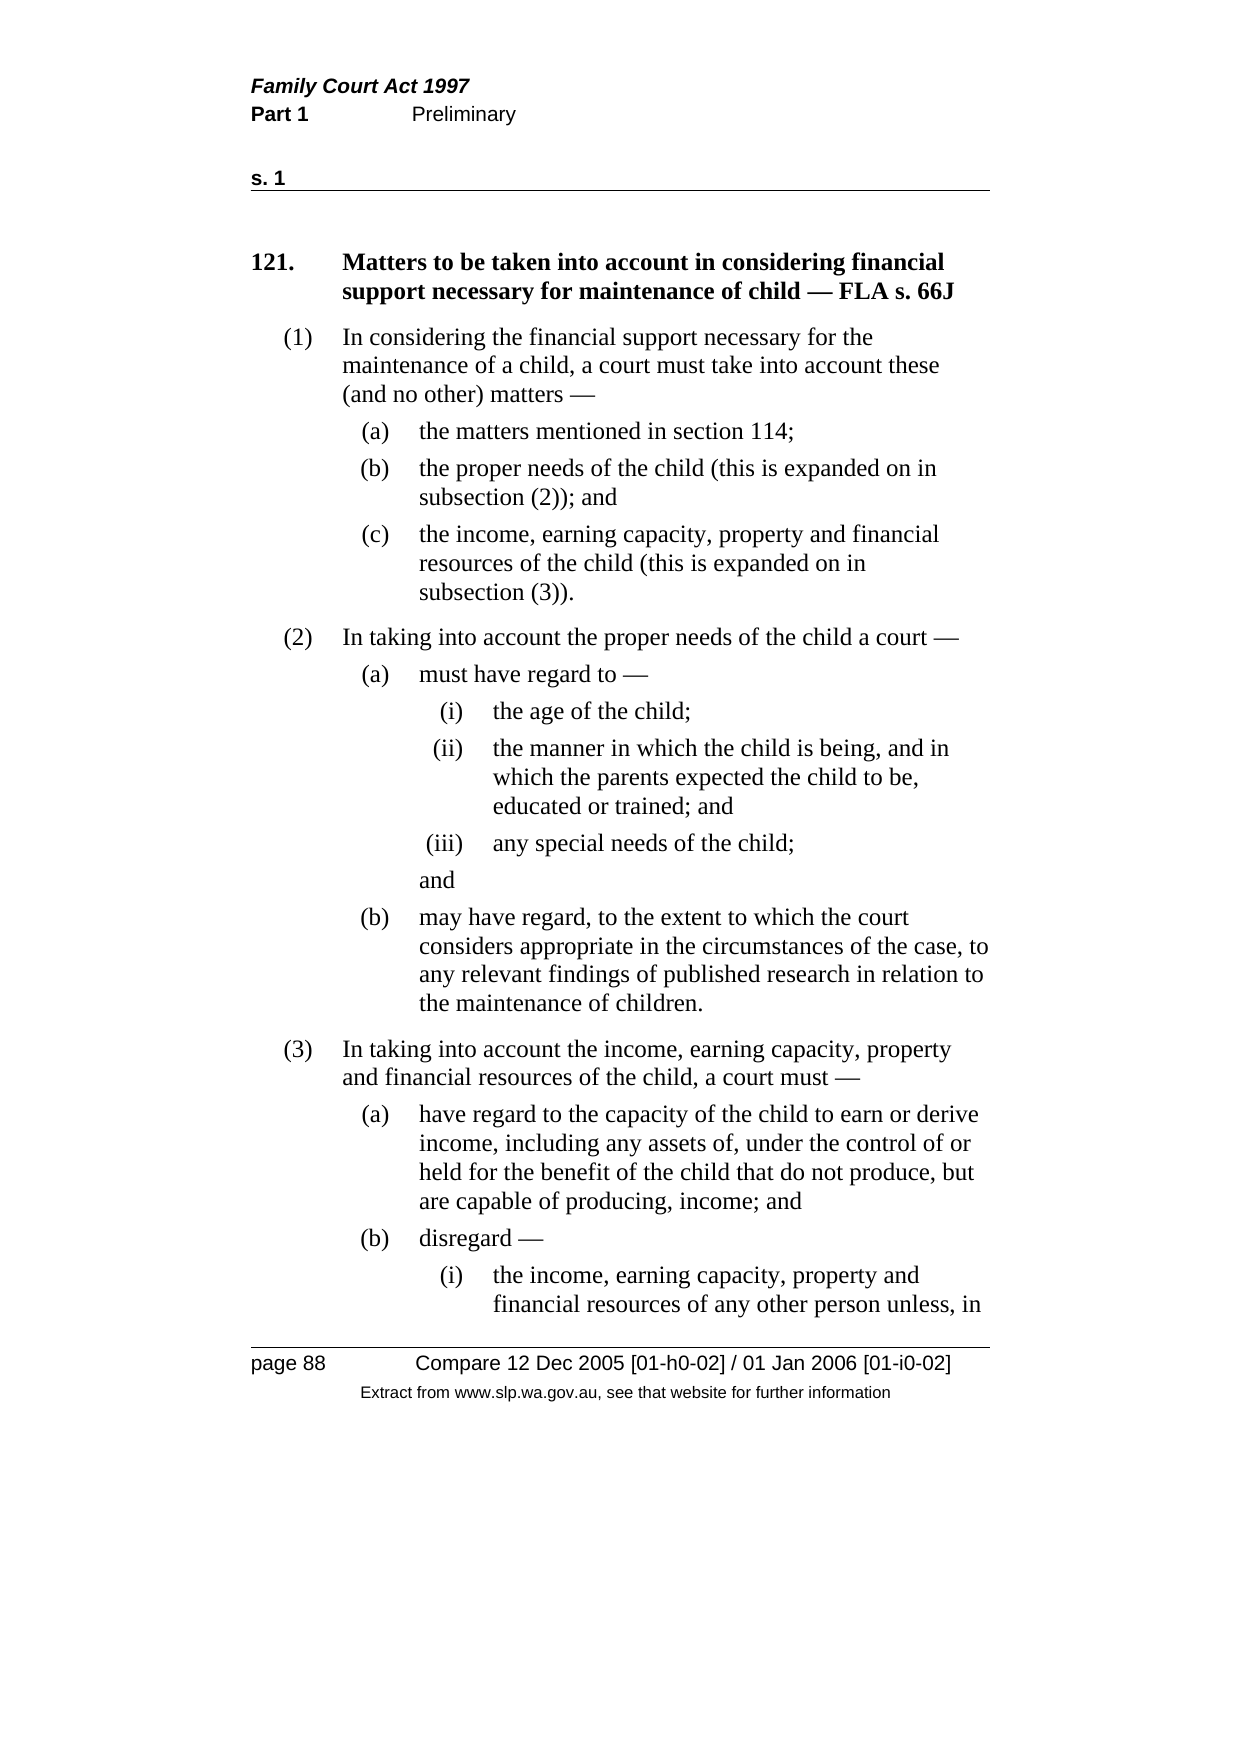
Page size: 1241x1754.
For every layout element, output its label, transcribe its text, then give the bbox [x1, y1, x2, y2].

text (a) must have regard to — [251, 659, 990, 688]
text (i) the age of the child; [251, 696, 990, 725]
text (iii) any special needs of the child; [251, 828, 990, 857]
text (b) the proper needs of the child (this is expanded on in subsection (2)); and [251, 453, 990, 511]
text (a) have regard to the capacity of the child to earn or derive income, including any assets of, under the control of or held for the benefit of the child that do not produce, but are capable of producing, income; and [251, 1099, 990, 1214]
text (2) In taking into account the proper needs of the child a court — [251, 622, 990, 651]
text (1) In considering the financial support necessary for the maintenance of a child, a court must take into account these (and no other) matters — [251, 322, 990, 408]
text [251, 1260, 990, 1317]
text (b) may have regard, to the extent to which the court considers appropriate in the circumstances of the case, to any relevant findings of published research in relation to the maintenance of children. [251, 902, 990, 1017]
subtitle 121. Matters to be taken into account in considering financial support necessary for maintenance of child — FLA s. 66J [251, 247, 990, 305]
text (c) the income, earning capacity, property and financial resources of the child (this is expanded on in subsection (3)). [251, 519, 990, 605]
text (b) disregard — [251, 1223, 990, 1252]
text (ii) the manner in which the child is being, and in which the parents expected the child to be, educated or trained; and [251, 733, 990, 819]
text (a) the matters mentioned in section 114; [251, 416, 990, 445]
text (3) In taking into account the income, earning capacity, property and financial resources of the child, a court must — [251, 1034, 990, 1091]
text and [251, 865, 990, 894]
